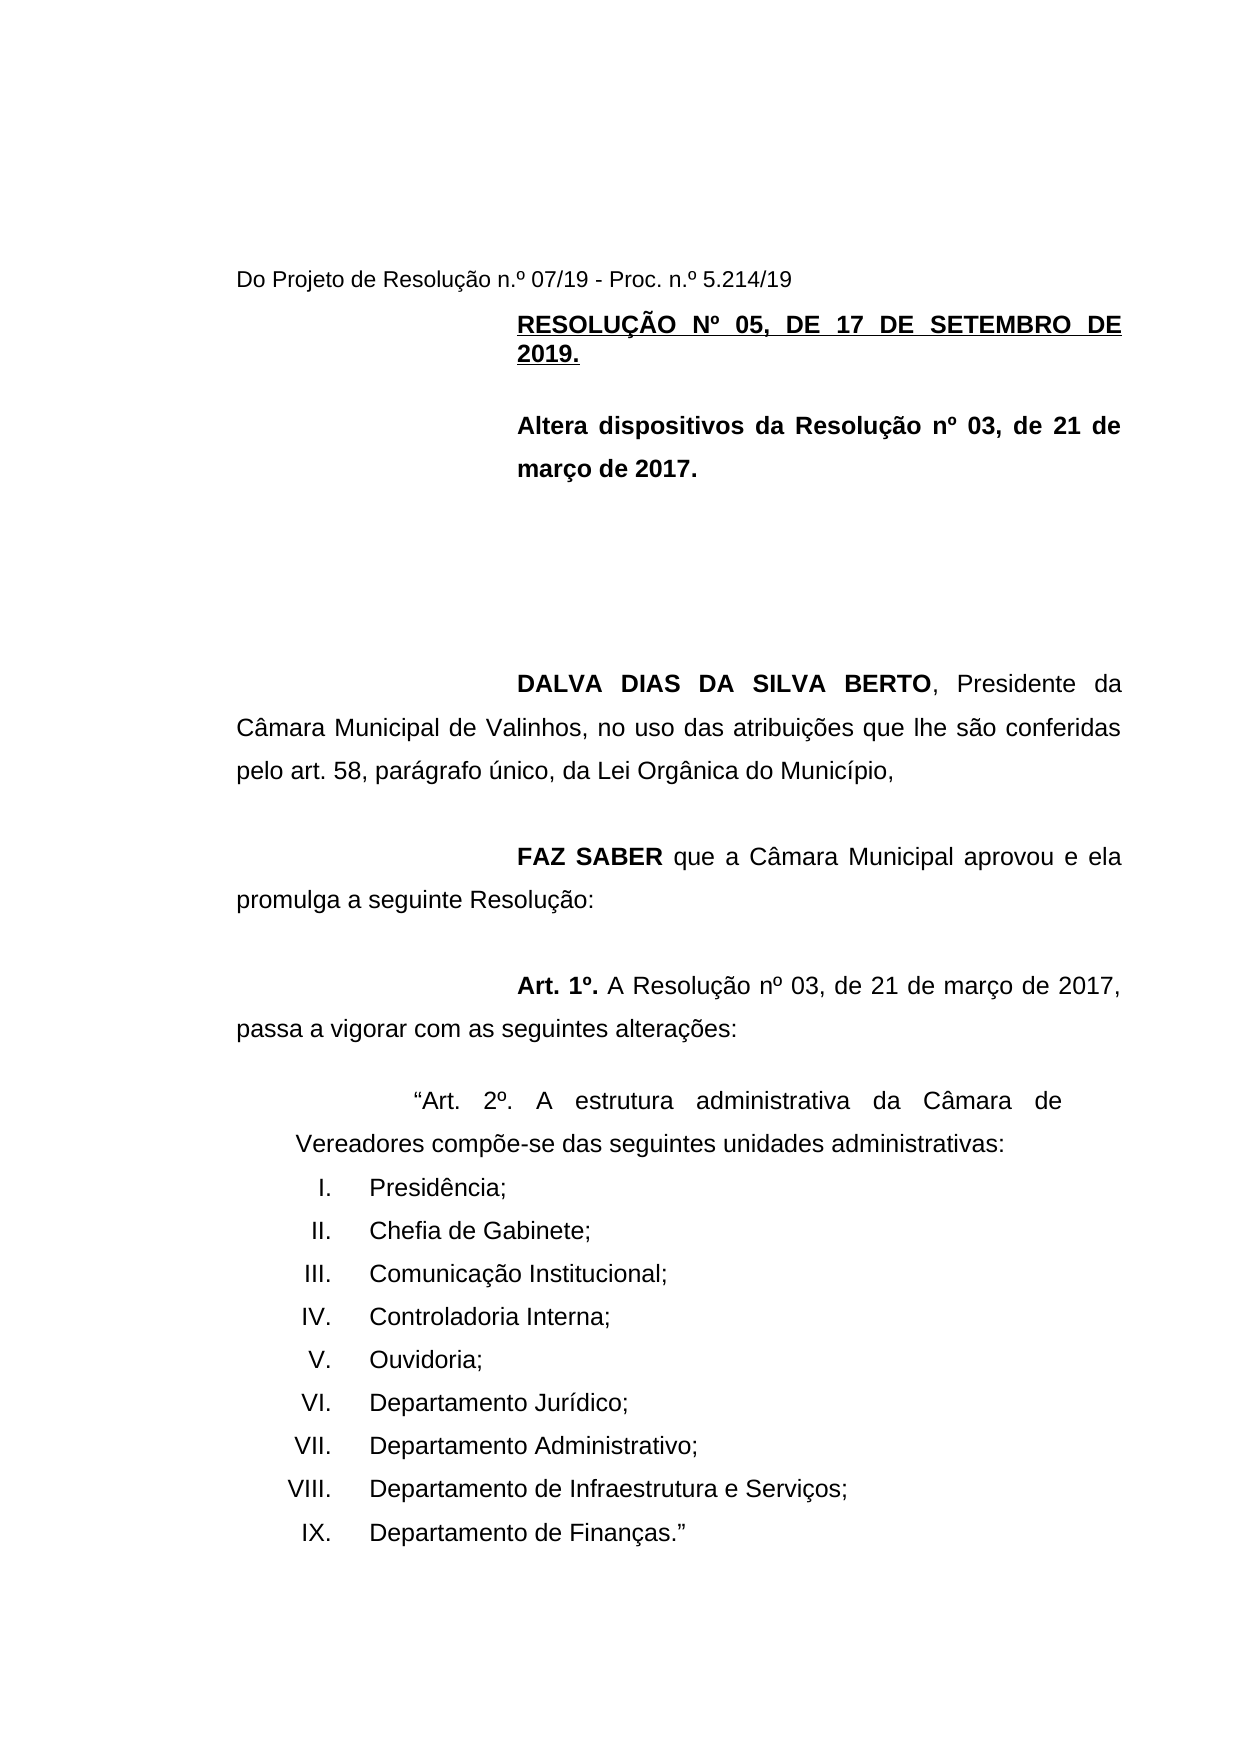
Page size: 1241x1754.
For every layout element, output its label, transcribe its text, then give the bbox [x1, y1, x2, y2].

text “Art. 2º. A estrutura administrativa da Câmara de Vereadores compõe-se das seguintes unidades administrativas: [236, 1086, 1063, 1158]
list Ouvidoria; [332, 1345, 1122, 1374]
text Art. 1º. A Resolução nº 03, de 21 de março de 2017, passa a vigorar com as seguintes alterações: [236, 971, 1122, 1043]
list Departamento Administrativo; [332, 1431, 1122, 1460]
list Chefia de Gabinete; [332, 1216, 1122, 1244]
list Controladoria Interna; [332, 1302, 1122, 1331]
list Presidência; [332, 1172, 1122, 1201]
text FAZ SABER que a Câmara Municipal aprovou e ela promulga a seguinte Resolução: [236, 842, 1122, 914]
text DALVA DIAS DA SILVA BERTO, Presidente da Câmara Municipal de Valinhos, no uso das atribuições que lhe são conferidas pelo art. 58, parágrafo único, da Lei Orgânica do Município, [236, 669, 1122, 784]
list Departamento Jurídico; [332, 1388, 1122, 1417]
text RESOLUÇÃO Nº 05, DE 17 DE SETEMBRO DE 2019. [236, 310, 1122, 367]
text Altera dispositivos da Resolução nº 03, de 21 de março de 2017. [236, 411, 1122, 482]
list Departamento de Infraestrutura e Serviços; [332, 1474, 1122, 1503]
list Departamento de Finanças.” [332, 1517, 1122, 1546]
list Comunicação Institucional; [332, 1259, 1122, 1287]
